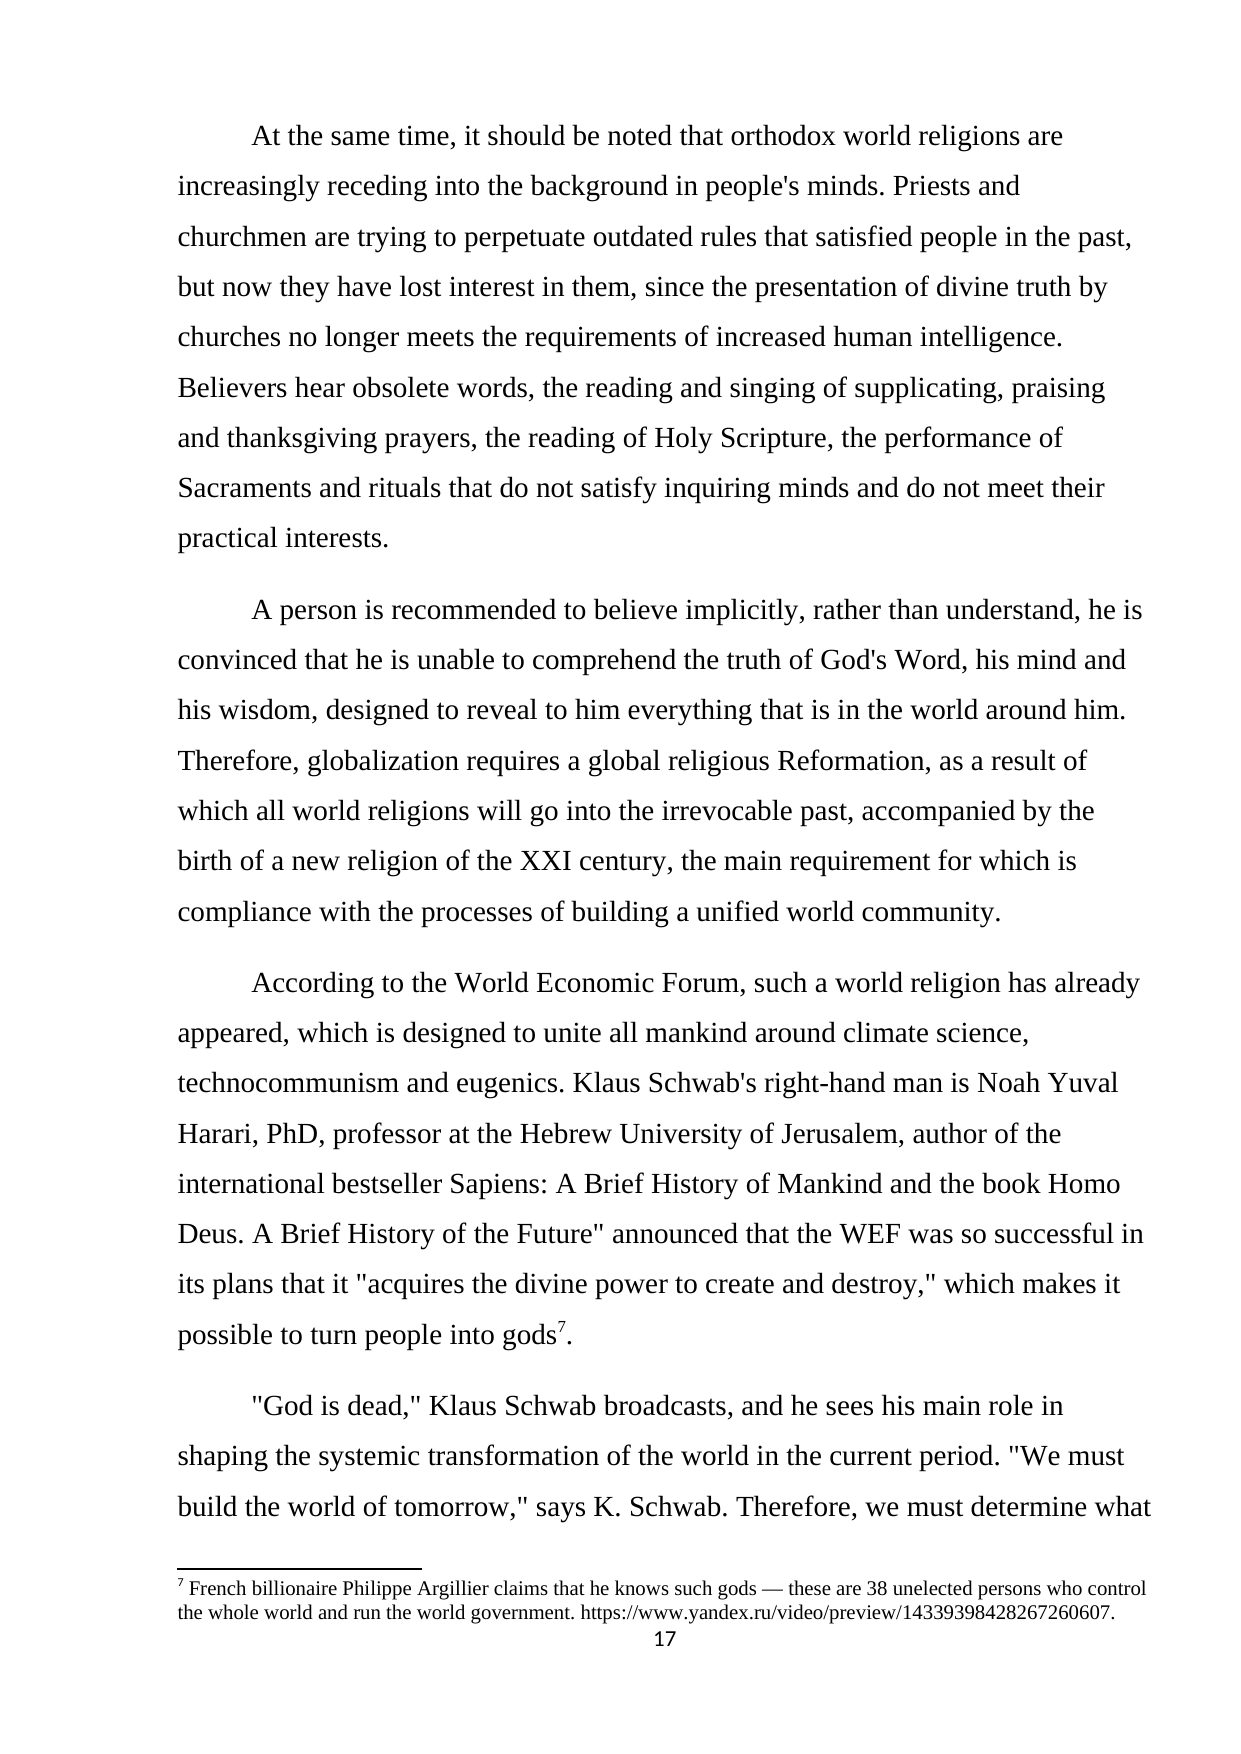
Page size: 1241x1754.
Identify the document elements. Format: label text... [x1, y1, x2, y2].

text A person is recommended to believe implicitly, rather than understand, he is convinced that he is unable to comprehend the truth of God's Word, his mind and his wisdom, designed to reveal to him everything that is in the world around him. Therefore, globalization requires a global religious Reformation, as a result of which all world religions will go into the irrevocable past, accompanied by the birth of a new religion of the XXI century, the main requirement for which is compliance with the processes of building a unified world community. [177, 592, 1152, 927]
text According to the World Economic Forum, such a world religion has already appeared, which is designed to unite all mankind around climate science, technocommunism and eugenics. Klaus Schwab's right-hand man is Noah Yuval Harari, PhD, professor at the Hebrew University of Jerusalem, author of the international bestseller Sapiens: A Brief History of Mankind and the book Homo Deus. A Brief History of the Future" announced that the WEF was so successful in its plans that it "acquires the divine power to create and destroy," which makes it possible to turn people into gods. [177, 965, 1152, 1351]
text At the same time, it should be noted that orthodox world religions are increasingly receding into the background in people's minds. Priests and churchmen are trying to perpetuate outdated rules that satisfied people in the past, but now they have lost interest in them, since the presentation of divine truth by churches no longer meets the requirements of increased human intelligence. Believers hear obsolete words, the reading and singing of supplicating, praising and thanksgiving prayers, the reading of Holy Scripture, the performance of Sacraments and rituals that do not satisfy inquiring minds and do not meet their practical interests. [177, 118, 1152, 554]
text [177, 1388, 1152, 1522]
